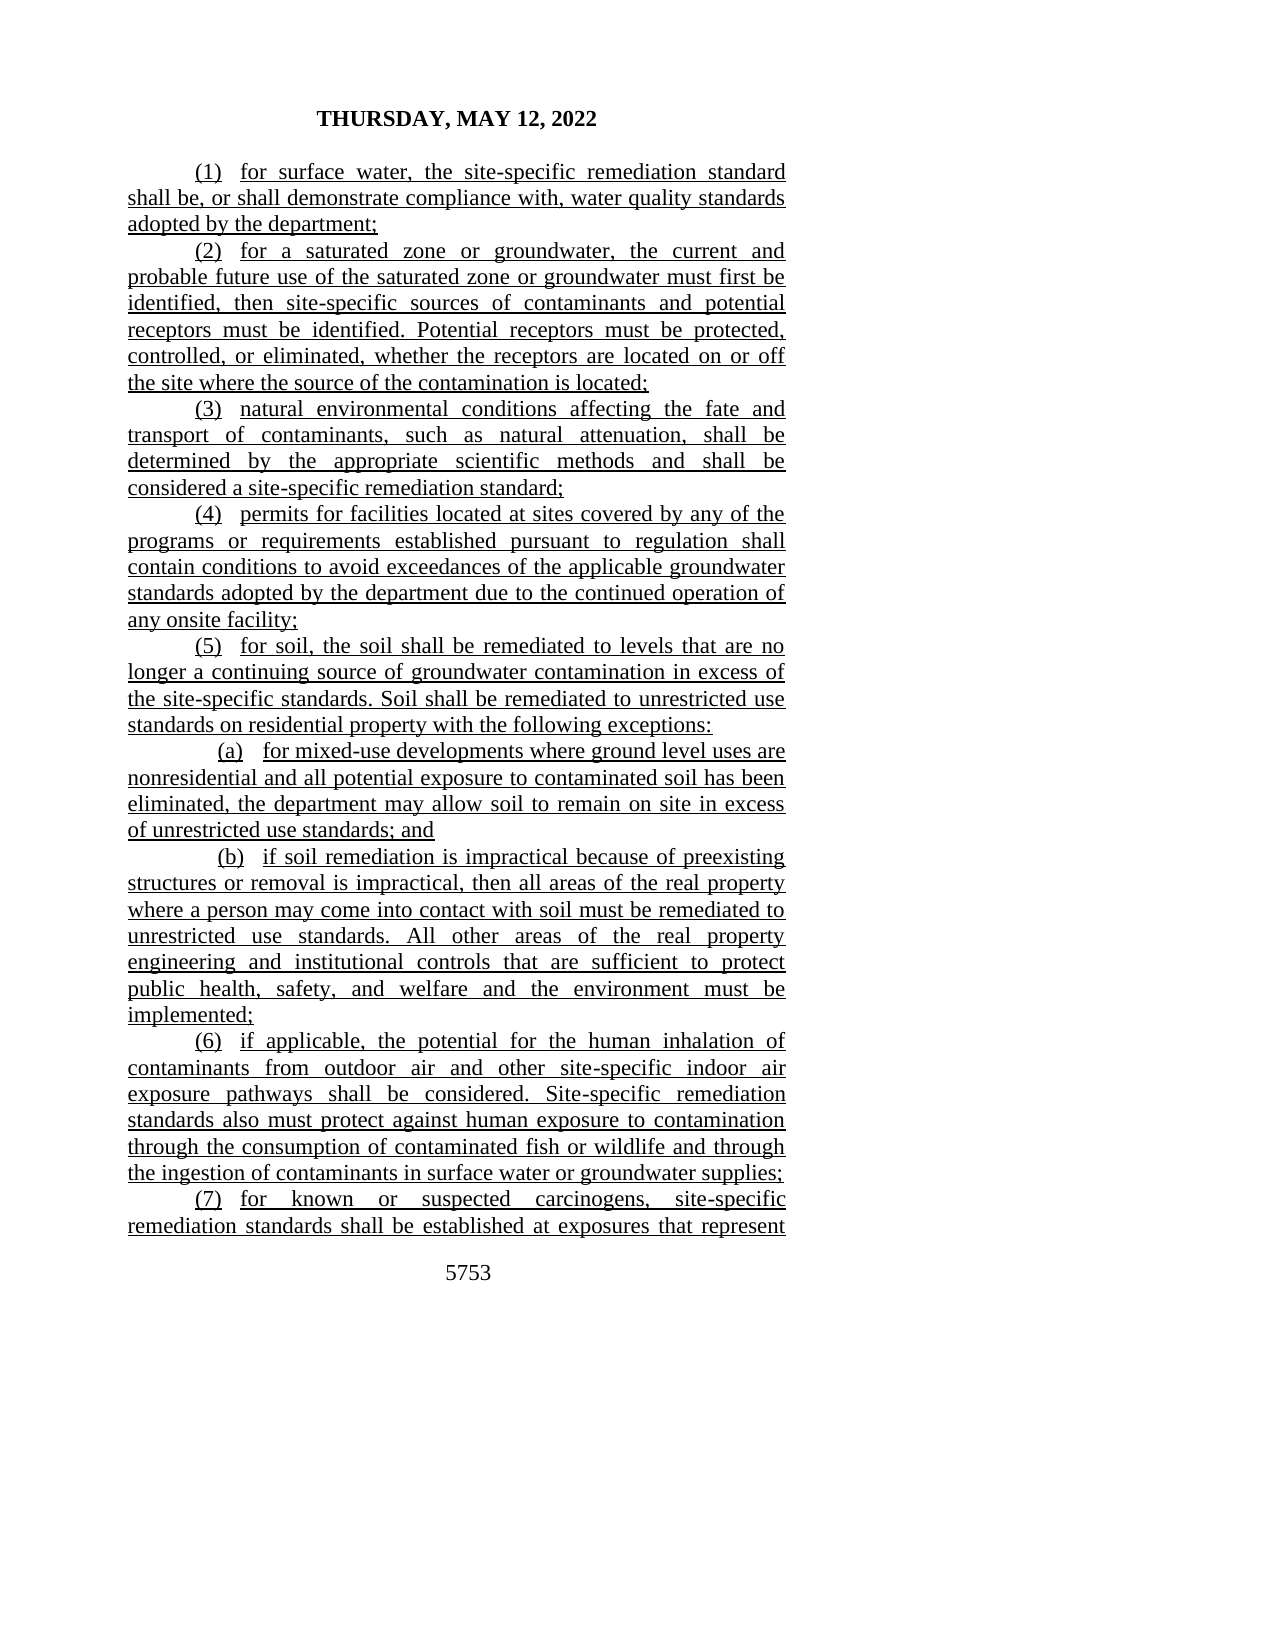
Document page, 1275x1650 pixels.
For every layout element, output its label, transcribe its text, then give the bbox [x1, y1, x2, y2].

text (a) for mixed-use developments where ground level uses are nonresidential and all potential exposure to contaminated soil has been eliminated, the department may allow soil to remain on site in excess of unrestricted use standards; and [127, 788, 786, 813]
text (4) permits for facilities located at sites covered by any of the programs or requirements established pursuant to regulation shall contain conditions to avoid exceedances of the applicable groundwater standards adopted by the department due to the continued operation of any onsite facility; [127, 603, 786, 632]
text (2) for a saturated zone or groundwater, the current and probable future use of the saturated zone or groundwater must first be identified, then site-specific sources of contaminants and potential receptors must be identified. Potential receptors must be protected, controlled, or eliminated, whether the receptors are located on or off the site where the source of the contamination is located; [127, 237, 786, 286]
text (6) if applicable, the potential for the human inhalation of contaminants from outdoor air and other site-specific indoor air exposure pathways shall be considered. Site-specific remediation standards also must protect against human exposure to contamination through the consumption of contaminated fish or wildlife and through the ingestion of contaminants in surface water or groundwater supplies; [127, 1027, 786, 1077]
text (5) for soil, the soil shall be remediated to levels that are no longer a continuing source of groundwater contamination in excess of the site-specific standards. Soil shall be remediated to unrestricted use standards on residential property with the following exceptions: [127, 709, 786, 737]
text (b) if soil remediation is impractical because of preexisting structures or removal is impractical, then all areas of the real property where a person may come into contact with soil must be remediated to unrestricted use standards. All other areas of the real property engineering and institutional controls that are sufficient to protect public health, safety, and welfare and the environment must be implemented; [127, 843, 786, 892]
text (3) natural environmental conditions affecting the fate and transport of contaminants, such as natural attenuation, shall be determined by the appropriate scientific methods and shall be considered a site-specific remediation standard; [127, 471, 786, 500]
text (a) for mixed-use developments where ground level uses are nonresidential and all potential exposure to contaminated soil has been eliminated, the department may allow soil to remain on site in excess of unrestricted use standards; and [127, 737, 786, 787]
text (3) natural environmental conditions affecting the fate and transport of contaminants, such as natural attenuation, shall be determined by the appropriate scientific methods and shall be considered a site-specific remediation standard; [127, 395, 786, 444]
text (3) natural environmental conditions affecting the fate and transport of contaminants, such as natural attenuation, shall be determined by the appropriate scientific methods and shall be considered a site-specific remediation standard; [127, 445, 786, 470]
text (5) for soil, the soil shall be remediated to levels that are no longer a continuing source of groundwater contamination in excess of the site-specific standards. Soil shall be remediated to unrestricted use standards on residential property with the following exceptions: [127, 632, 786, 708]
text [127, 1186, 786, 1235]
text (a) for mixed-use developments where ground level uses are nonresidential and all potential exposure to contaminated soil has been eliminated, the department may allow soil to remain on site in excess of unrestricted use standards; and [127, 814, 786, 843]
text (4) permits for facilities located at sites covered by any of the programs or requirements established pursuant to regulation shall contain conditions to avoid exceedances of the applicable groundwater standards adopted by the department due to the continued operation of any onsite facility; [127, 500, 786, 550]
text (1) for surface water, the site-specific remediation standard shall be, or shall demonstrate compliance with, water quality standards adopted by the department; [127, 158, 786, 207]
text (1) for surface water, the site-specific remediation standard shall be, or shall demonstrate compliance with, water quality standards adopted by the department; [127, 208, 786, 237]
